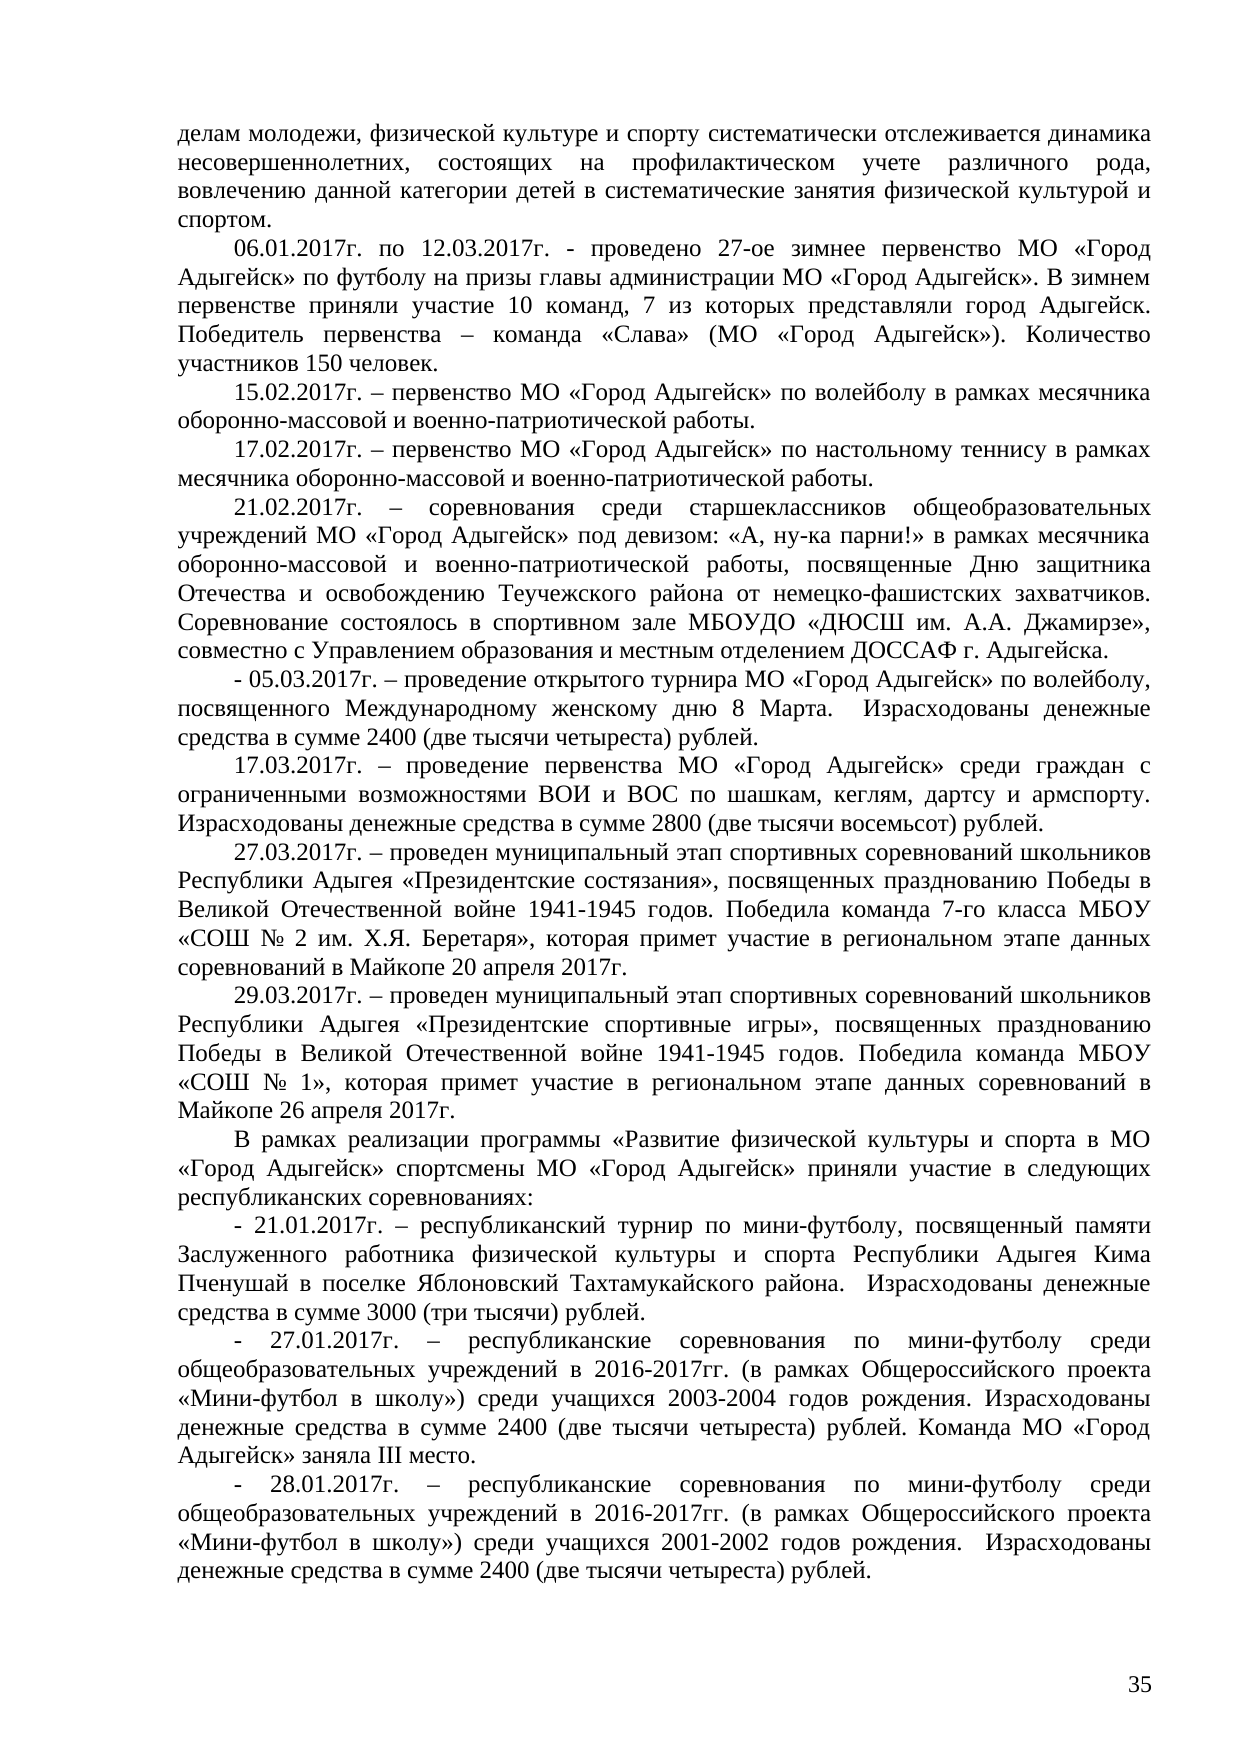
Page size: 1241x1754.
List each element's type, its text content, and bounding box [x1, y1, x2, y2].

text 27.03.2017г. – проведен муниципальный этап спортивных соревнований школьников Республики Адыгея «Президентские состязания», посвященных празднованию Победы в Великой Отечественной войне 1941-1945 годов. Победила команда 7-го класса МБОУ «СОШ № 2 им. Х.Я. Беретаря», которая примет участие в региональном этапе данных соревнований в Майкопе 20 апреля 2017г. [177, 837, 1152, 981]
text - 27.01.2017г. – республиканские соревнования по мини-футболу среди общеобразовательных учреждений в 2016-2017гг. (в рамках Общероссийского проекта «Мини-футбол в школу») среди учащихся 2003-2004 годов рождения. Израсходованы денежные средства в сумме 2400 (две тысячи четыреста) рублей. Команда МО «Город Адыгейск» заняла III место. [177, 1326, 1152, 1469]
text - 28.01.2017г. – республиканские соревнования по мини-футболу среди общеобразовательных учреждений в 2016-2017гг. (в рамках Общероссийского проекта «Мини-футбол в школу») среди учащихся 2001-2002 годов рождения. Израсходованы денежные средства в сумме 2400 (две тысячи четыреста) рублей. [177, 1469, 1152, 1584]
text 15.02.2017г. – первенство МО «Город Адыгейск» по волейболу в рамках месячника оборонно-массовой и военно-патриотической работы. [177, 377, 1152, 434]
text 21.02.2017г. – соревнования среди старшеклассников общеобразовательных учреждений МО «Город Адыгейск» под девизом: «А, ну-ка парни!» в рамках месячника оборонно-массовой и военно-патриотической работы, посвященные Дню защитника Отечества и освобождению Теучежского района от немецко-фашистских захватчиков. Соревнование состоялось в спортивном зале МБОУДО «ДЮСШ им. А.А. Джамирзе», совместно с Управлением образования и местным отделением ДОССАФ г. Адыгейска. [177, 492, 1152, 664]
text - 21.01.2017г. – республиканский турнир по мини-футболу, посвященный памяти Заслуженного работника физической культуры и спорта Республики Адыгея Кима Пченушай в поселке Яблоновский Тахтамукайского района. Израсходованы денежные средства в сумме 3000 (три тысячи) рублей. [177, 1211, 1152, 1326]
text - 05.03.2017г. – проведение открытого турнира МО «Город Адыгейск» по волейболу, посвященного Международному женскому дню 8 Марта. Израсходованы денежные средства в сумме 2400 (две тысячи четыреста) рублей. [177, 664, 1152, 751]
text 17.02.2017г. – первенство МО «Город Адыгейск» по настольному теннису в рамках месячника оборонно-массовой и военно-патриотической работы. [177, 434, 1152, 492]
text 17.03.2017г. – проведение первенства МО «Город Адыгейск» среди граждан с ограниченными возможностями ВОИ и ВОС по шашкам, кеглям, дартсу и армспорту. Израсходованы денежные средства в сумме 2800 (две тысячи восемьсот) рублей. [177, 751, 1152, 837]
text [177, 118, 1152, 233]
text 06.01.2017г. по 12.03.2017г. - проведено 27-ое зимнее первенство МО «Город Адыгейск» по футболу на призы главы администрации МО «Город Адыгейск». В зимнем первенстве приняли участие 10 команд, 7 из которых представляли город Адыгейск. Победитель первенства – команда «Слава» (МО «Город Адыгейск»). Количество участников 150 человек. [177, 233, 1152, 377]
text В рамках реализации программы «Развитие физической культуры и спорта в МО «Город Адыгейск» спортсмены МО «Город Адыгейск» приняли участие в следующих республиканских соревнованиях: [177, 1124, 1152, 1211]
text 29.03.2017г. – проведен муниципальный этап спортивных соревнований школьников Республики Адыгея «Президентские спортивные игры», посвященных празднованию Победы в Великой Отечественной войне 1941-1945 годов. Победила команда МБОУ «СОШ № 1», которая примет участие в региональном этапе данных соревнований в Майкопе 26 апреля 2017г. [177, 981, 1152, 1124]
